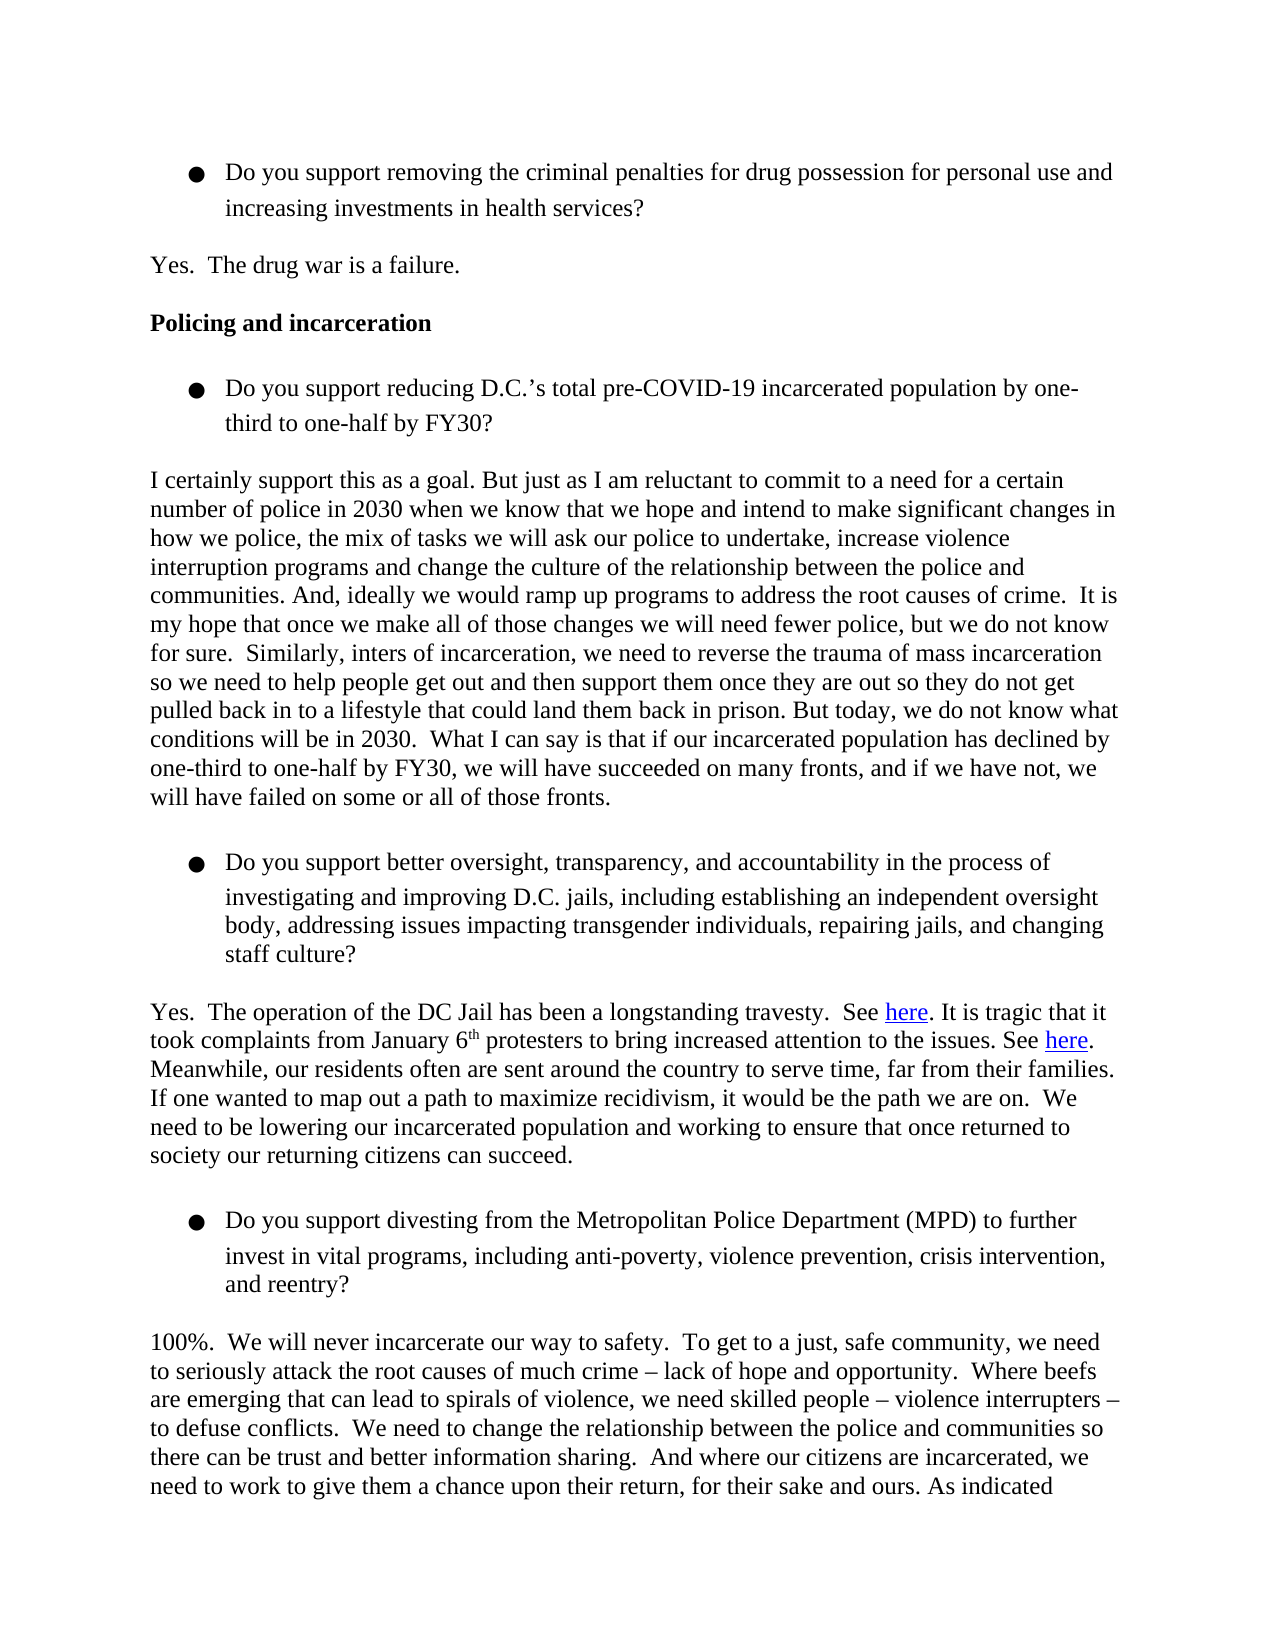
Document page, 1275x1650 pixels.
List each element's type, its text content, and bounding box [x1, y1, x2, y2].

list Do you support removing the criminal penalties for drug possession for personal use and increasing investments in health services? [187, 150, 1125, 221]
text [150, 1327, 1125, 1499]
text Yes. The operation of the DC Jail has been a longstanding travesty. See here. It is tragic that it took complaints from January 6th protesters to bring increased attention to the issues. See here. Meanwhile, our residents often are sent around the country to serve time, far from their families. If one wanted to map out a path to maximize recidivism, it would be the path we are on. We need to be lowering our incarcerated population and working to ensure that once returned to society our returning citizens can succeed. [150, 997, 1125, 1169]
text Policing and incarceration [150, 308, 1125, 336]
list Do you support reducing D.C.’s total pre-COVID-19 incarcerated population by one-third to one-half by FY30? [187, 365, 1125, 437]
text I certainly support this as a goal. But just as I am reluctant to commit to a need for a certain number of police in 2030 when we know that we hope and intend to make significant changes in how we police, the mix of tasks we will ask our police to undertake, increase violence interruption programs and change the culture of the relationship between the police and communities. And, ideally we would ramp up programs to address the root causes of crime. It is my hope that once we make all of those changes we will need fewer police, but we do not know for sure. Similarly, inters of incarceration, we need to reverse the trauma of mass incarceration so we need to help people get out and then support them once they are out so they do not get pulled back in to a lifestyle that could land them back in prison. But today, we do not know what conditions will be in 2030. What I can say is that if our incarcerated population has declined by one-third to one-half by FY30, we will have succeeded on many fronts, and if we have not, we will have failed on some or all of those fronts. [150, 465, 1125, 810]
list Do you support divesting from the Metropolitan Police Department (MPD) to further invest in vital programs, including anti-poverty, violence prevention, crisis intervention, and reentry? [187, 1198, 1125, 1298]
list Do you support better oversight, transparency, and accountability in the process of investigating and improving D.C. jails, including establishing an independent oversight body, addressing issues impacting transgender individuals, repairing jails, and changing staff culture? [187, 839, 1125, 968]
text Yes. The drug war is a failure. [150, 250, 1125, 279]
